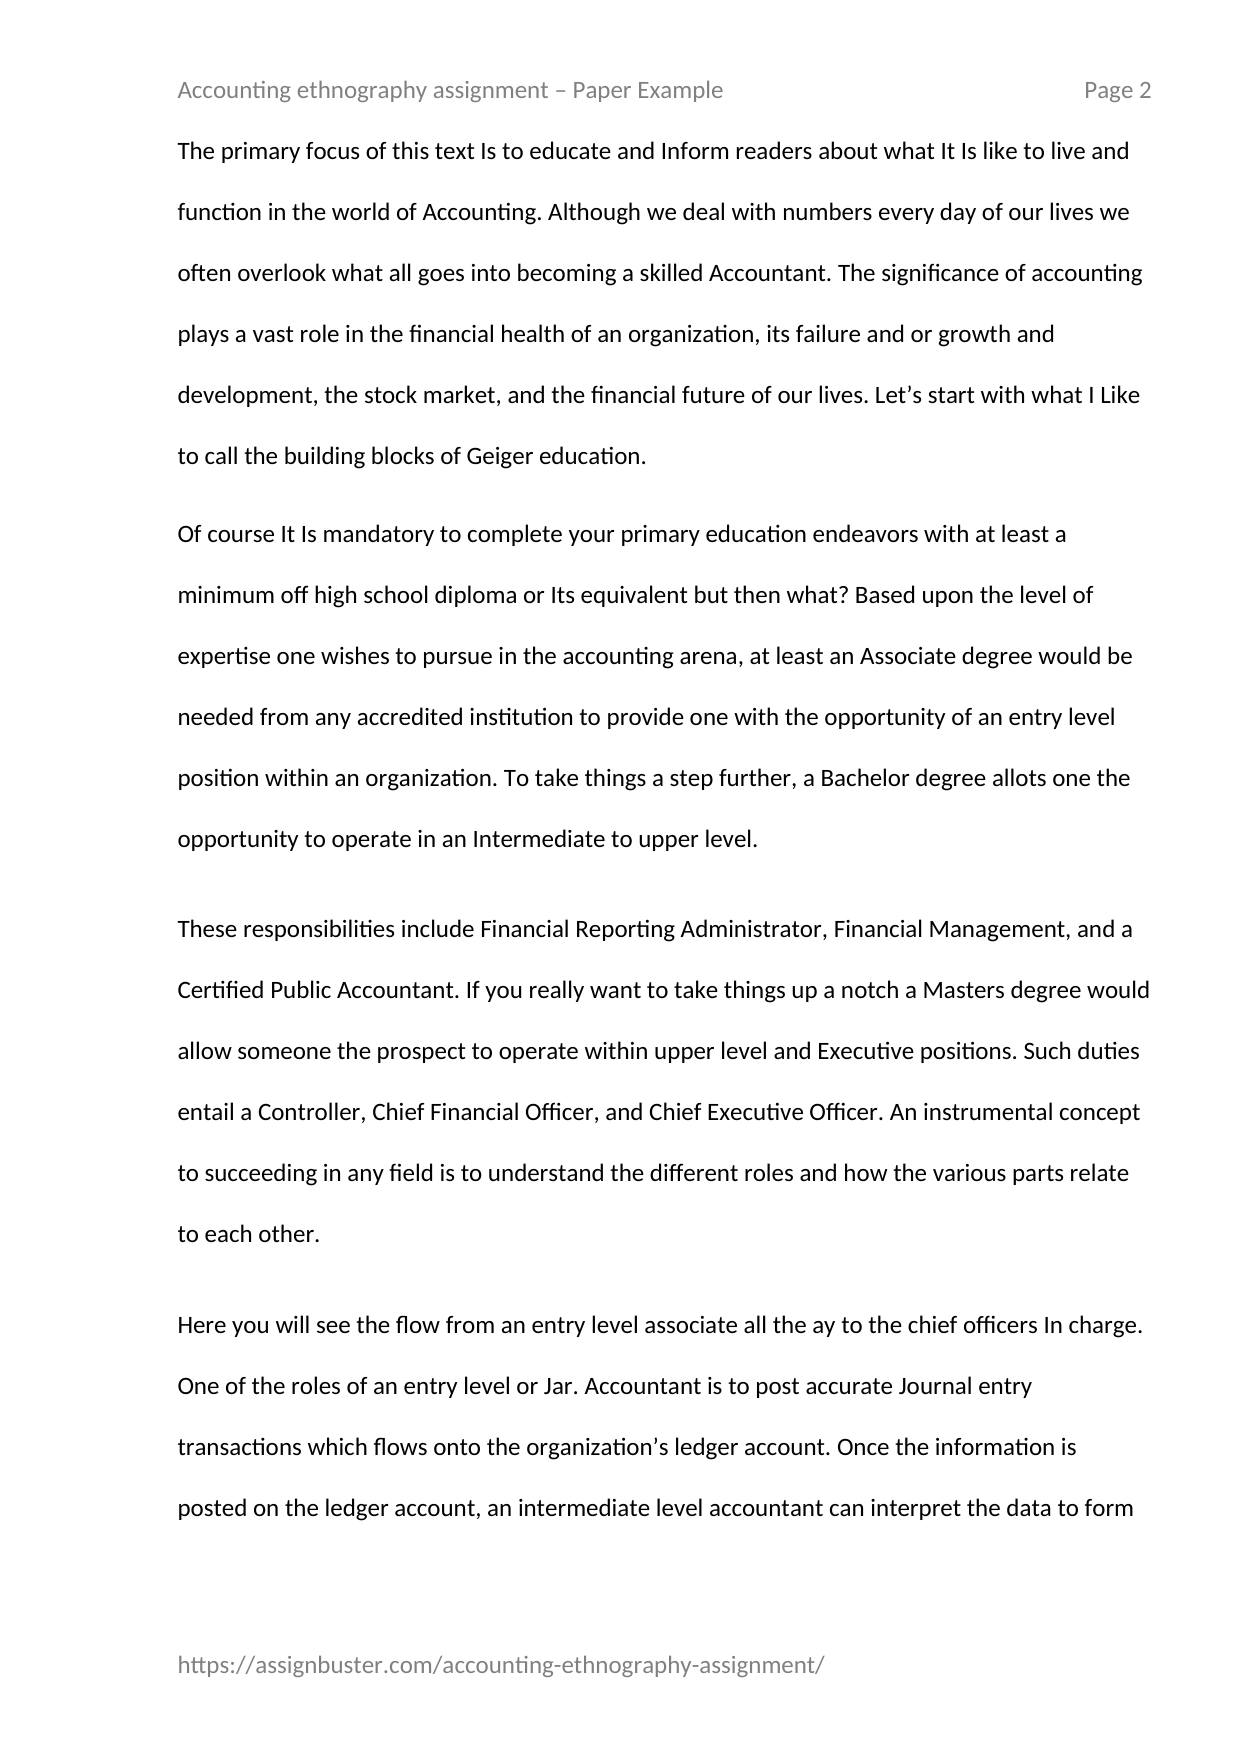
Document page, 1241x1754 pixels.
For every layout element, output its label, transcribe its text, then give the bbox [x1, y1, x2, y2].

text These responsibilities include Financial Reporting Administrator, Financial Management, and a Certified Public Accountant. If you really want to take things up a notch a Masters degree would allow someone the prospect to operate within upper level and Executive positions. Such duties entail a Controller, Chief Financial Officer, and Chief Executive Officer. An instrumental concept to succeeding in any field is to understand the different roles and how the various parts relate to each other. [177, 913, 1152, 1249]
text Of course It Is mandatory to complete your primary education endeavors with at least a minimum off high school diploma or Its equivalent but then what? Based upon the level of expertise one wishes to pursue in the accounting arena, at least an Associate degree would be needed from any accredited institution to provide one with the opportunity of an entry level position within an organization. To take things a step further, a Bachelor degree allots one the opportunity to operate in an Intermediate to upper level. [177, 518, 1152, 853]
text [177, 1309, 1152, 1523]
text The primary focus of this text Is to educate and Inform readers about what It Is like to live and function in the world of Accounting. Although we deal with numbers every day of our lives we often overlook what all goes into becoming a skilled Accountant. The significance of accounting plays a vast role in the financial health of an organization, its failure and or growth and development, the stock market, and the financial future of our lives. Let’s start with what I Like to call the building blocks of Geiger education. [177, 135, 1152, 471]
